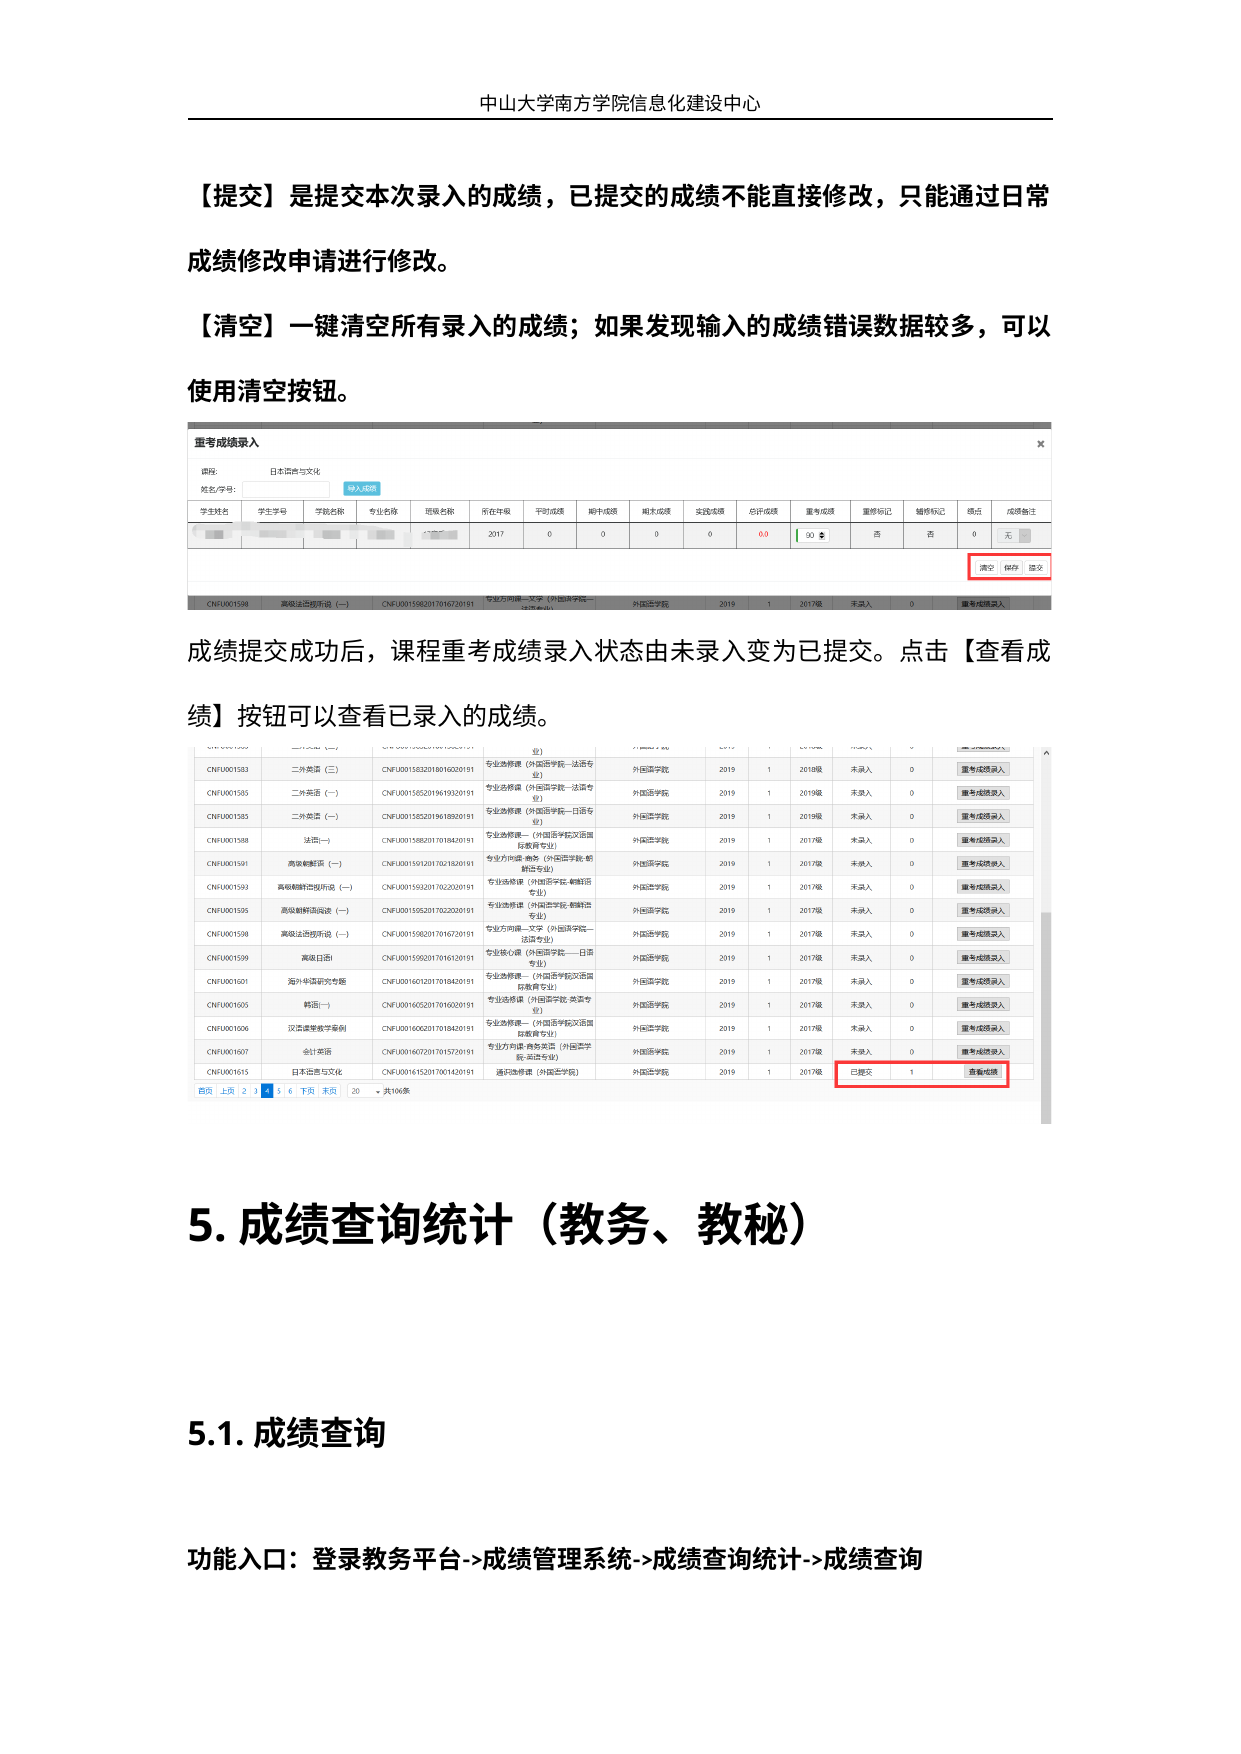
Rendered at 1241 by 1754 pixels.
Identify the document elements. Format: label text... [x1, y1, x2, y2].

text 成绩提交成功后，课程重考成绩录入状态由未录入变为已提交。点击【查看成绩】按钮可以查看已录入的成绩。 [187, 617, 1053, 747]
text 【提交】是提交本次录入的成绩，已提交的成绩不能直接修改，只能通过日常成绩修改申请进行修改。 [187, 162, 1053, 292]
text 功能入口：登录教务平台->成绩管理系统->成绩查询统计->成绩查询 [187, 1525, 1053, 1590]
subtitle 成绩查询统计（教务、教秘） [187, 1172, 1053, 1270]
picture [187, 747, 1052, 1124]
picture [187, 422, 1052, 610]
text 【清空】一键清空所有录入的成绩；如果发现输入的成绩错误数据较多，可以使用清空按钮。 [187, 292, 1053, 422]
subtitle 成绩查询 [187, 1398, 1053, 1463]
